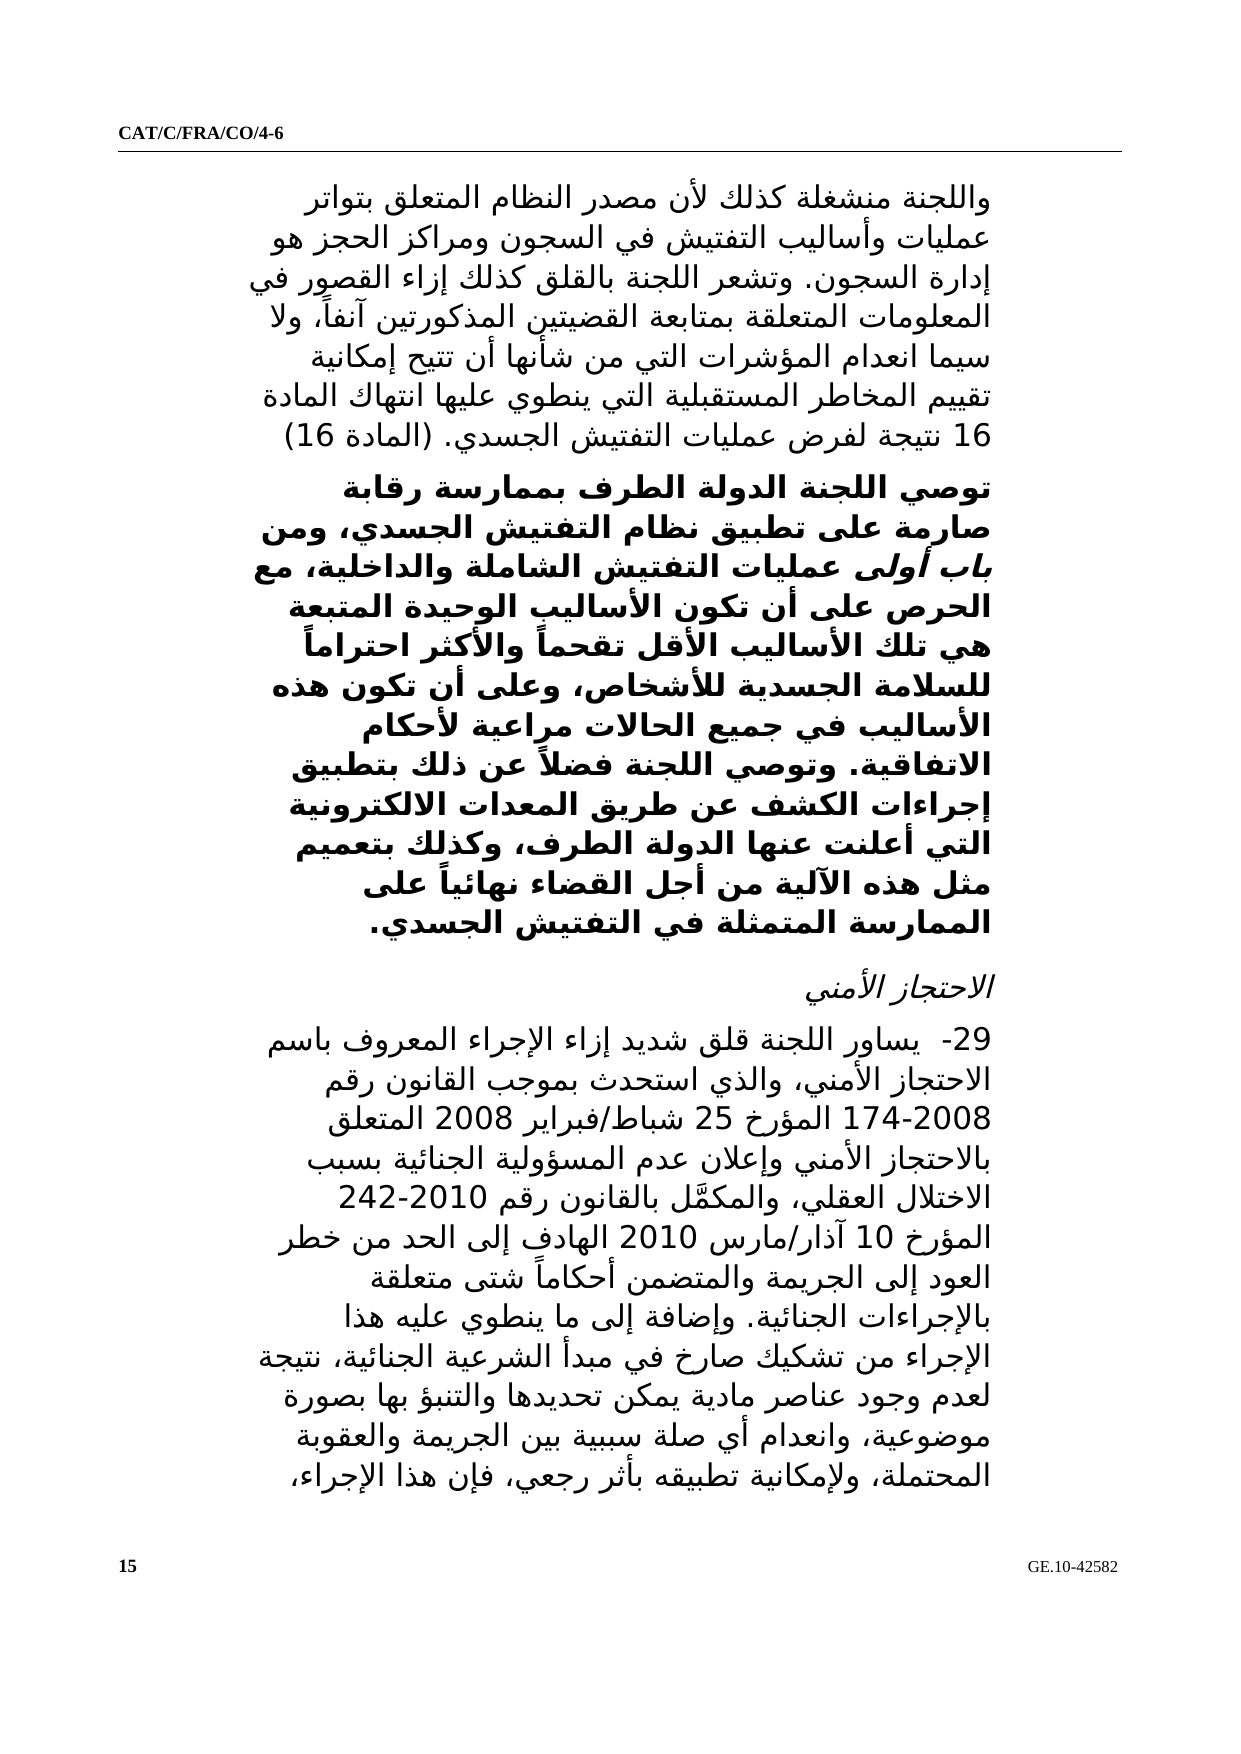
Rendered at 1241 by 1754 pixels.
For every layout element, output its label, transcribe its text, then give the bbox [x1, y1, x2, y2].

text توصي اللجنة الدولة الطرف بممارسة رقابة صارمة على تطبيق نظام التفتيش الجسدي، ومن باب أولى عمليات التفتيش الشاملة والداخلية، مع الحرص على أن تكون الأساليب الوحيدة المتبعة هي تلك الأساليب الأقل تقحماً والأكثر احتراماً للسلامة الجسدية للأشخاص، وعلى أن تكون هذه الأساليب في جميع الحالات مراعية لأحكام الاتفاقية. وتوصي اللجنة فضلاً عن ذلك بتطبيق إجراءات الكشف عن طريق المعدات الالكترونية التي أعلنت عنها الدولة الطرف، وكذلك بتعميم مثل هذه الآلية من أجل القضاء نهائياً على الممارسة المتمثلة في التفتيش الجسدي. [248, 467, 992, 942]
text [248, 177, 992, 454]
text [248, 1019, 992, 1494]
text الاحتجاز الأمني [248, 967, 1122, 1006]
